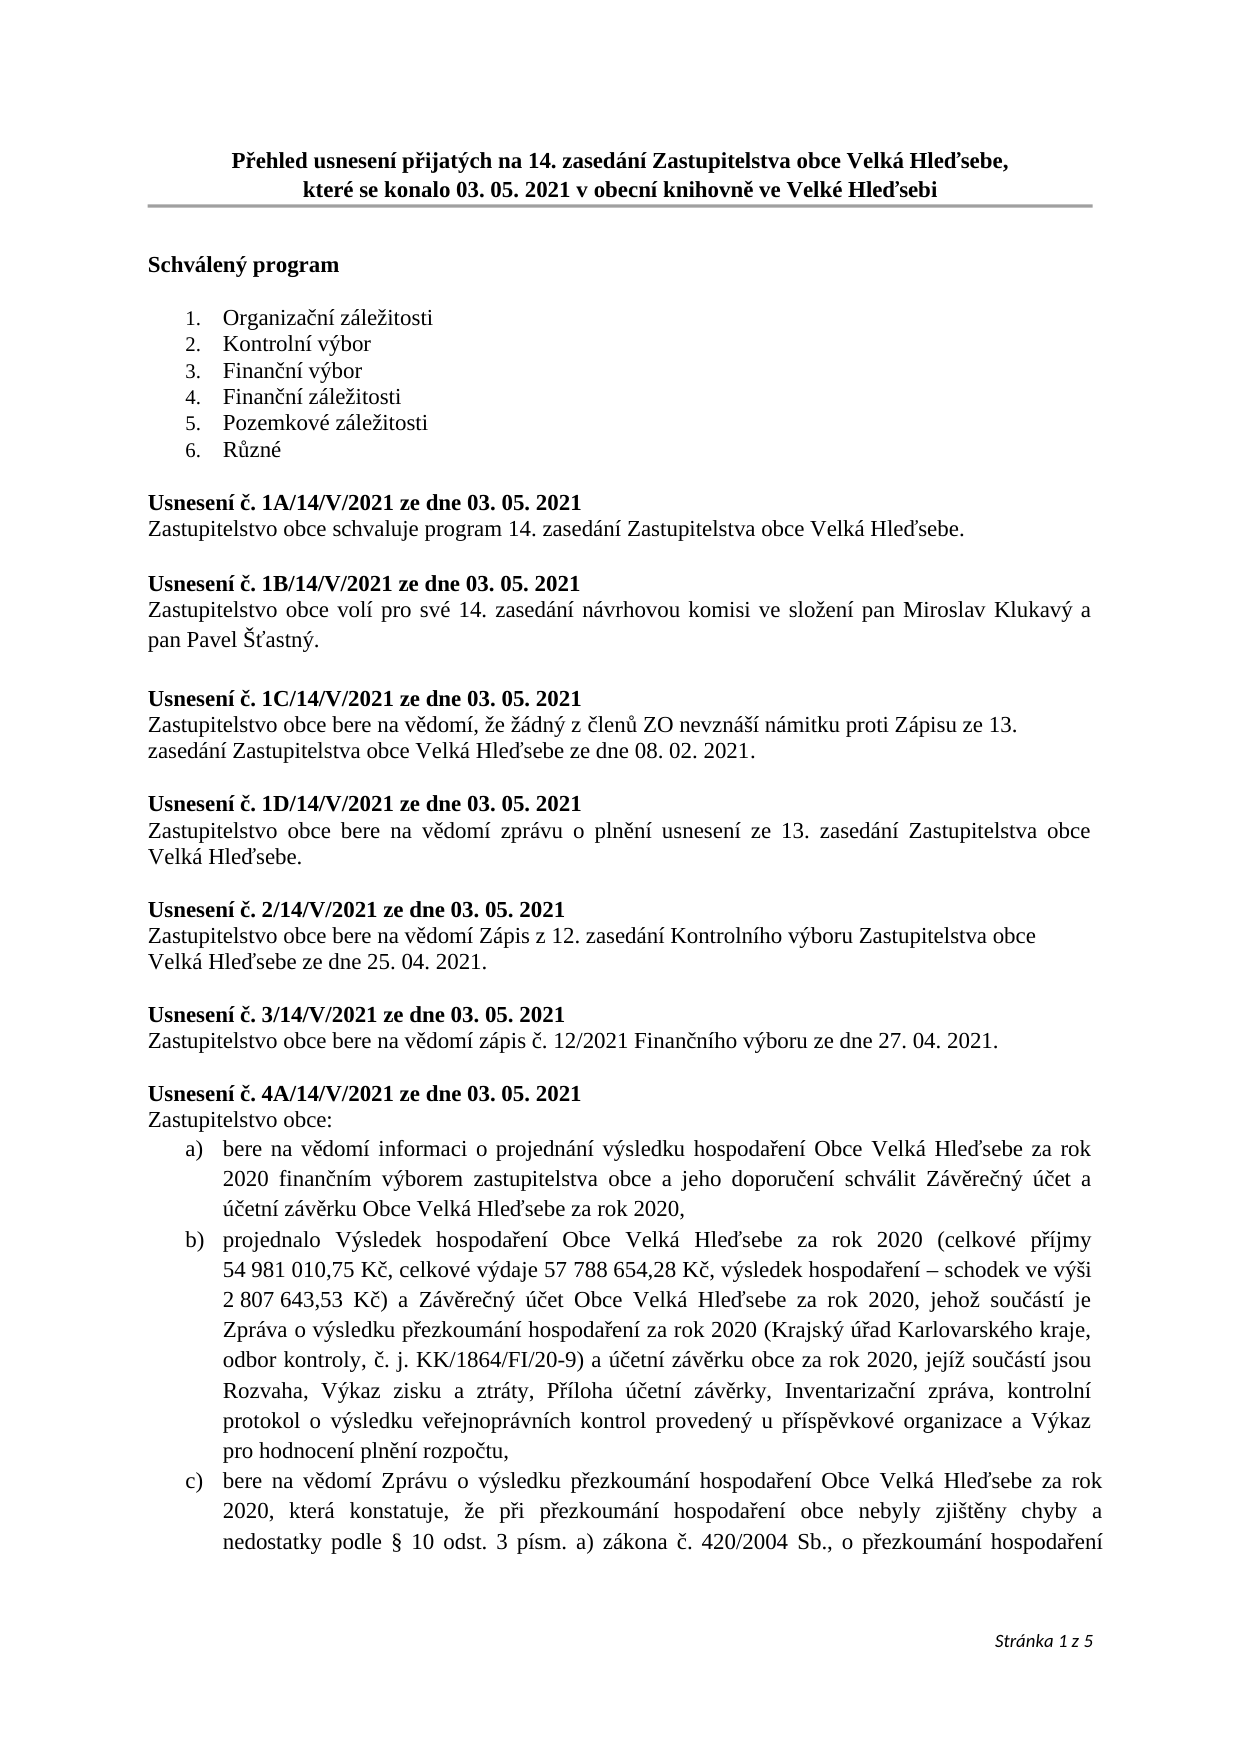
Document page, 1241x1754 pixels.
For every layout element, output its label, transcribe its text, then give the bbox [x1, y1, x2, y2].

text Usnesení č. 1C/14/V/2021 ze dne 03. 05. 2021 [148, 685, 1093, 711]
list Finanční záležitosti [185, 383, 1093, 409]
text Zastupitelstvo obce bere na vědomí zprávu o plnění usnesení ze 13. zasedání Zastupitelstva obce Velká Hleďsebe. [148, 817, 1093, 869]
text Zastupitelstvo obce schvaluje program 14. zasedání Zastupitelstva obce Velká Hleďsebe. [148, 515, 1093, 541]
text Usnesení č. 1B/14/V/2021 ze dne 03. 05. 2021 [148, 570, 1093, 596]
text Zastupitelstvo obce bere na vědomí zápis č. 12/2021 Finančního výboru ze dne 27. 04. 2021. [148, 1027, 1093, 1054]
text Zastupitelstvo obce bere na vědomí Zápis z 12. zasedání Kontrolního výboru Zastupitelstva obce Velká Hleďsebe ze dne 25. 04. 2021. [148, 922, 1093, 975]
text Usnesení č. 3/14/V/2021 ze dne 03. 05. 2021 [148, 1001, 1093, 1027]
list Organizační záležitosti [185, 304, 1093, 330]
text Schválený program [148, 251, 1093, 278]
text Přehled usnesení přijatých na 14. zasedání Zastupitelstva obce Velká Hleďsebe, [148, 148, 1093, 174]
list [185, 1467, 1104, 1554]
text Usnesení č. 2/14/V/2021 ze dne 03. 05. 2021 [148, 896, 1093, 922]
text Usnesení č. 1A/14/V/2021 ze dne 03. 05. 2021 [148, 488, 1093, 515]
list Pozemkové záležitosti [185, 409, 1093, 436]
text Usnesení č. 1D/14/V/2021 ze dne 03. 05. 2021 [148, 790, 1093, 817]
list bere na vědomí informaci o projednání výsledku hospodaření Obce Velká Hleďsebe za rok 2020 finančním výborem zastupitelstva obce a jeho doporučení schválit Závěrečný účet a účetní závěrku Obce Velká Hleďsebe za rok 2020, [185, 1135, 1093, 1222]
text Zastupitelstvo obce: [148, 1107, 1093, 1133]
list Kontrolní výbor [185, 330, 1093, 357]
text které se konalo 03. 05. 2021 v obecní knihovně ve Velké Hleďsebi [148, 176, 1093, 202]
text Zastupitelstvo obce bere na vědomí, že žádný z členů ZO nevznáší námitku proti Zápisu ze 13. zasedání Zastupitelstva obce Velká Hleďsebe ze dne 08. 02. 2021. [148, 711, 1093, 764]
text Zastupitelstvo obce volí pro své 14. zasedání návrhovou komisi ve složení pan Miroslav Klukavý a pan Pavel Šťastný. [148, 596, 1093, 653]
list projednalo Výsledek hospodaření Obce Velká Hleďsebe za rok 2020 (celkové příjmy 54 981 010,75 Kč, celkové výdaje 57 788 654,28 Kč, výsledek hospodaření – schodek ve výši 2 807 643,53 Kč) a Závěrečný účet Obce Velká Hleďsebe za rok 2020, jehož součástí je Zpráva o výsledku přezkoumání hospodaření za rok 2020 (Krajský úřad Karlovarského kraje, odbor kontroly, č. j. KK/1864/FI/20-9) a účetní závěrku obce za rok 2020, jejíž součástí jsou Rozvaha, Výkaz zisku a ztráty, Příloha účetní závěrky, Inventarizační zpráva, kontrolní protokol o výsledku veřejnoprávních kontrol provedený u příspěvkové organizace a Výkaz pro hodnocení plnění rozpočtu, [185, 1226, 1093, 1463]
text Usnesení č. 4A/14/V/2021 ze dne 03. 05. 2021 [148, 1080, 1093, 1107]
list Finanční výbor [185, 357, 1093, 383]
list Různé [185, 436, 1093, 462]
